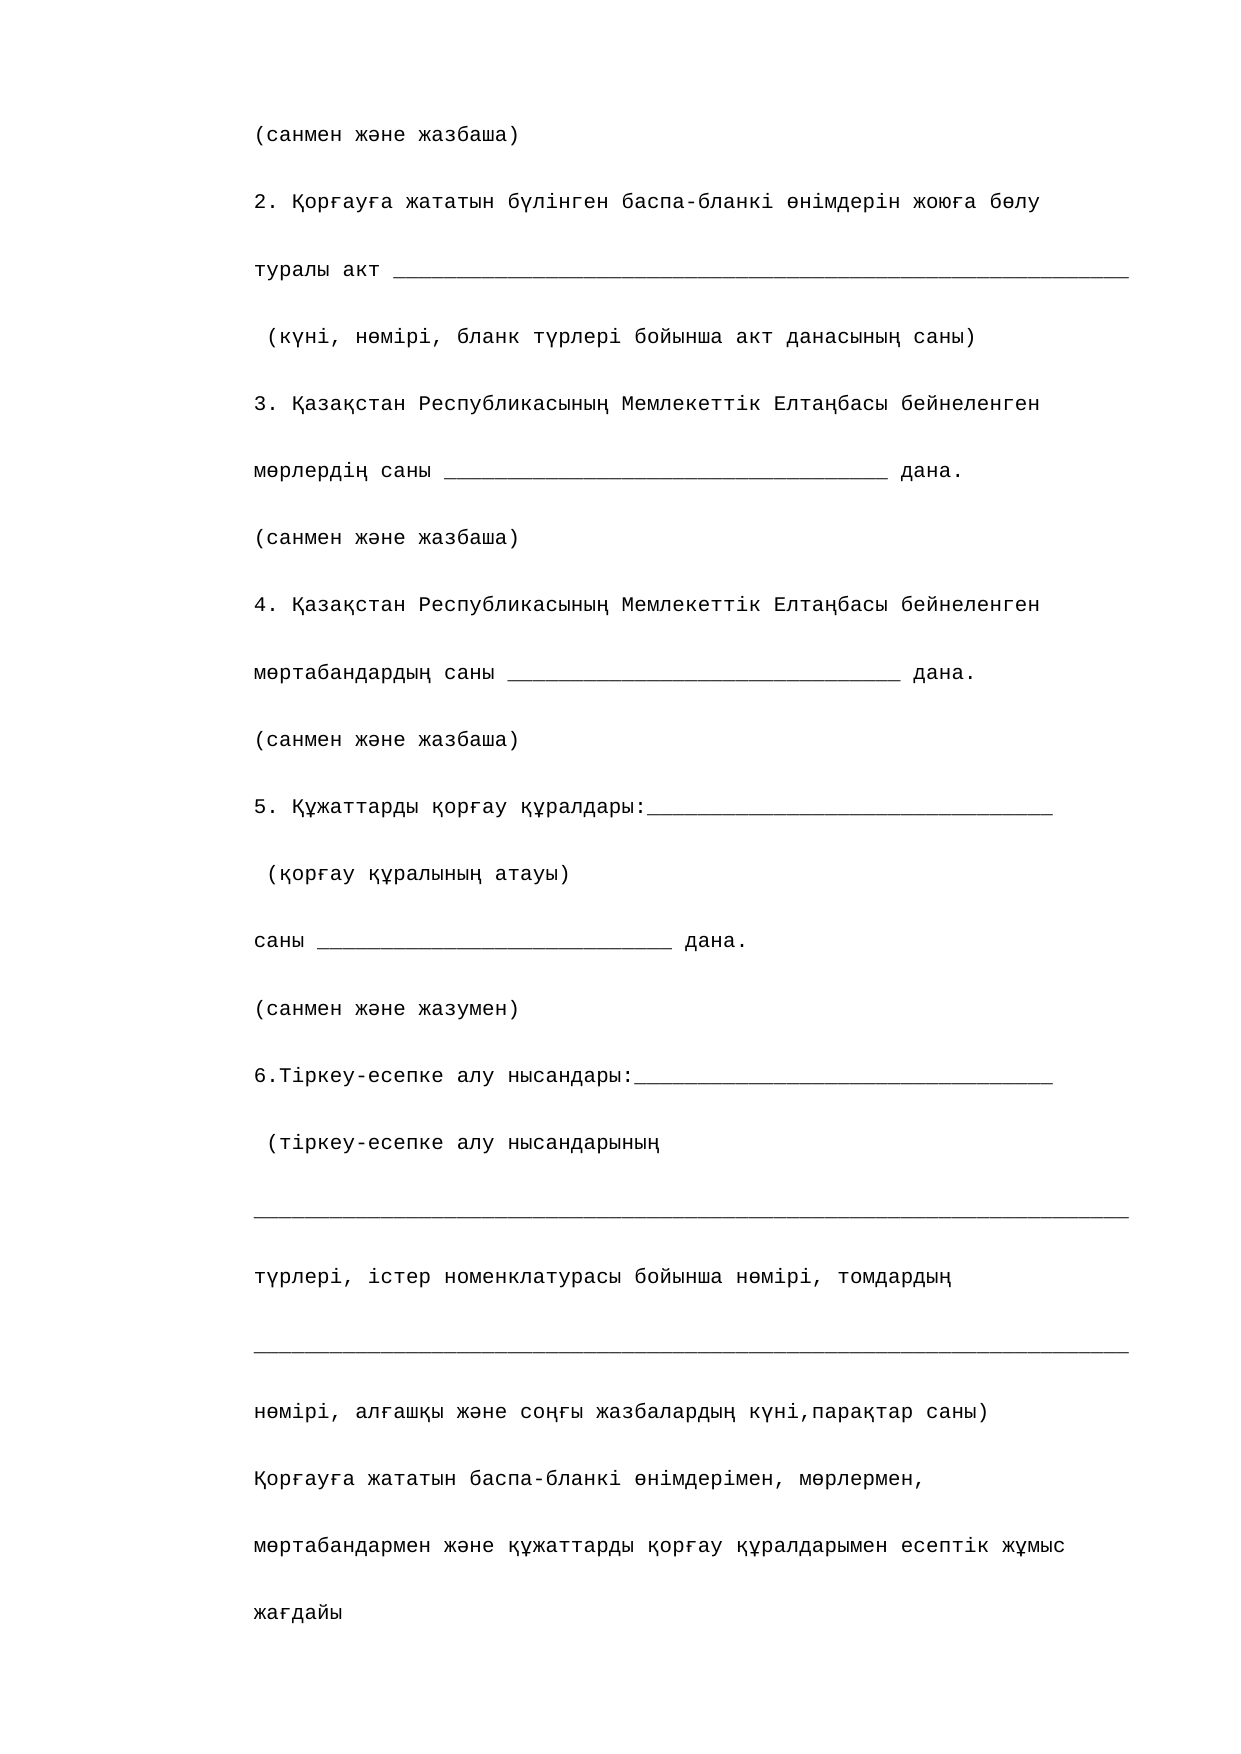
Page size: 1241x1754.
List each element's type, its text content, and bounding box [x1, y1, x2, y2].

text (санмен және жазбаша) [177, 521, 1152, 551]
text (санмен және жазбаша) [177, 723, 1152, 752]
text нөмірі, алғашқы және соңғы жазбалардың күні,парақтар саны) [177, 1395, 1152, 1424]
text 5. Құжаттарды қорғау құралдары:________________________________ [177, 790, 1152, 820]
text жағдайы [177, 1596, 1152, 1626]
text мөрлердің саны ___________________________________ дана. [177, 454, 1152, 484]
text _____________________________________________________________________ [177, 1193, 1152, 1223]
text (күні, нөмірі, бланк түрлері бойынша акт данасының саны) [177, 320, 1152, 349]
text 2. Қорғауға жататын бүлінген баспа-бланкі өнімдерін жоюға бөлу [177, 185, 1152, 215]
text 4. Қазақстан Республикасының Мемлекеттік Елтаңбасы бейнеленген [177, 588, 1152, 618]
text (қорғау құралының атауы) [177, 857, 1152, 887]
text мөртабандардың саны _______________________________ дана. [177, 656, 1152, 685]
text мөртабандармен және құжаттарды қорғау құралдарымен есептік жұмыс [177, 1529, 1152, 1559]
text туралы акт __________________________________________________________ [177, 252, 1152, 282]
text 6.Тіркеу-есепке алу нысандары:_________________________________ [177, 1059, 1152, 1088]
text түрлері, істер номенклатурасы бойынша нөмірі, томдардың [177, 1260, 1152, 1290]
text 3. Қазақстан Республикасының Мемлекеттік Елтаңбасы бейнеленген [177, 387, 1152, 417]
text Қорғауға жататын баспа-бланкі өнімдерімен, мөрлермен, [177, 1462, 1152, 1492]
text (санмен және жазумен) [177, 992, 1152, 1021]
text саны ____________________________ дана. [177, 924, 1152, 954]
text (санмен және жазбаша) [177, 118, 1152, 148]
text _____________________________________________________________________ [177, 1327, 1152, 1357]
text (тіркеу-есепке алу нысандарының [177, 1126, 1152, 1156]
